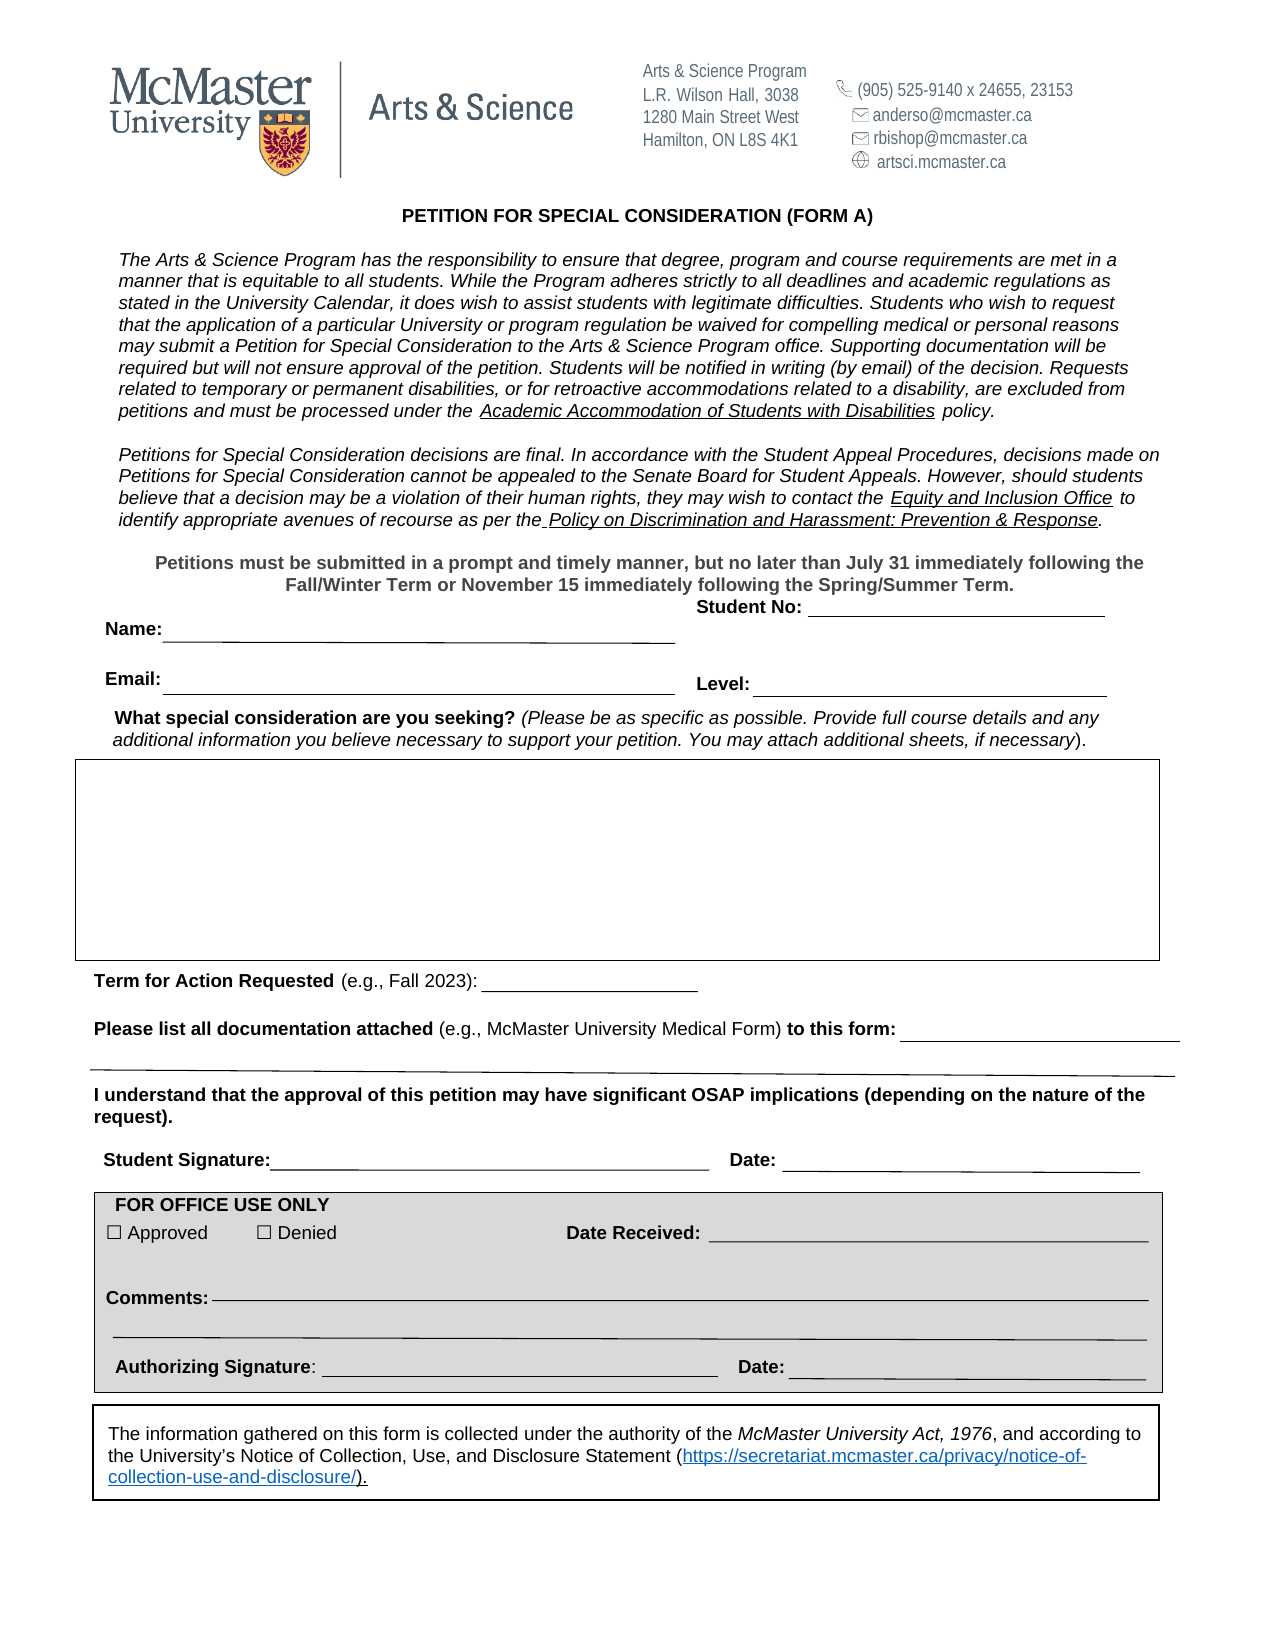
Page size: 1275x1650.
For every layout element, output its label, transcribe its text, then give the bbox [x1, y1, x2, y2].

table_header Name: [85, 596, 684, 646]
text Petitions must be submitted in a prompt and timely manner, but no later than July 31 immediately following the Fall/Winter Term or November 15 immediately following the Spring/Summer Term. [118, 552, 1181, 595]
text What special consideration are you seeking? (Please be as specific as possible. Provide full course details and any additional information you believe necessary to support your petition. You may attach additional sheets, if necessary). [94, 707, 1181, 750]
picture [109, 61, 573, 178]
table_header FOR OFFICE USE ONLY Approved Denied Date Received: Comments: Authorizing Signature: Date: [95, 1193, 1162, 1392]
text anderso@mcmaster.ca rbishop@mcmaster.ca [873, 104, 1175, 149]
picture [852, 132, 869, 145]
table_cell Level: [685, 647, 1125, 696]
picture [852, 108, 869, 122]
text The Arts & Science Program has the responsibility to ensure that degree, program and course requirements are met in a manner that is equitable to all students. While the Program adheres strictly to all deadlines and academic regulations as stated in the University Calendar, it does wish to assist students with legitimate difficulties. Students who wish to request that the application of a particular University or program regulation be waived for compelling medical or personal reasons may submit a Petition for Special Consideration to the Arts & Science Program office. Supporting documentation will be required but will not ensure approval of the petition. Students will be notified in writing (by email) of the decision. Requests related to temporary or permanent disabilities, or for retroactive accommodations related to a disability, are excluded from petitions and must be processed under the Academic Accommodation of Students with Disabilities policy. [118, 249, 1156, 421]
text I understand that the approval of this petition may have significant OSAP implications (depending on the nature of the request). [94, 1084, 1181, 1127]
table_cell Email: [85, 647, 684, 696]
text Arts & Science Program [643, 60, 810, 82]
text Student Signature: Date: [103, 1149, 1181, 1171]
subtitle PETITION FOR SPECIAL CONSIDERATION (FORM A) [399, 204, 876, 226]
picture [836, 80, 853, 97]
text Petitions for Special Consideration decisions are final. In accordance with the Student Appeal Procedures, decisions made on Petitions for Special Consideration cannot be appealed to the Senate Board for Student Appeals. However, should students believe that a decision may be a violation of their human rights, they may wish to contact the Equity and Inclusion Office to identify appropriate avenues of recourse as per the Policy on Discrimination and Harassment: Prevention & Response. [118, 444, 1181, 530]
picture [852, 151, 869, 168]
text (905) 525-9140 x 24655, 23153 [836, 79, 1181, 103]
text L.R. Wilson Hall, 3038 1280 Main Street West Hamilton, ON L8S 4K1 [643, 83, 799, 151]
table_header Student No: [685, 596, 1125, 646]
text Term for Action Requested (e.g., Fall 2023): [94, 750, 1181, 992]
text artsci.mcmaster.ca [873, 151, 1175, 173]
subtitle Please list all documentation attached (e.g., McMaster University Medical Form) to this form: [94, 1018, 1181, 1040]
